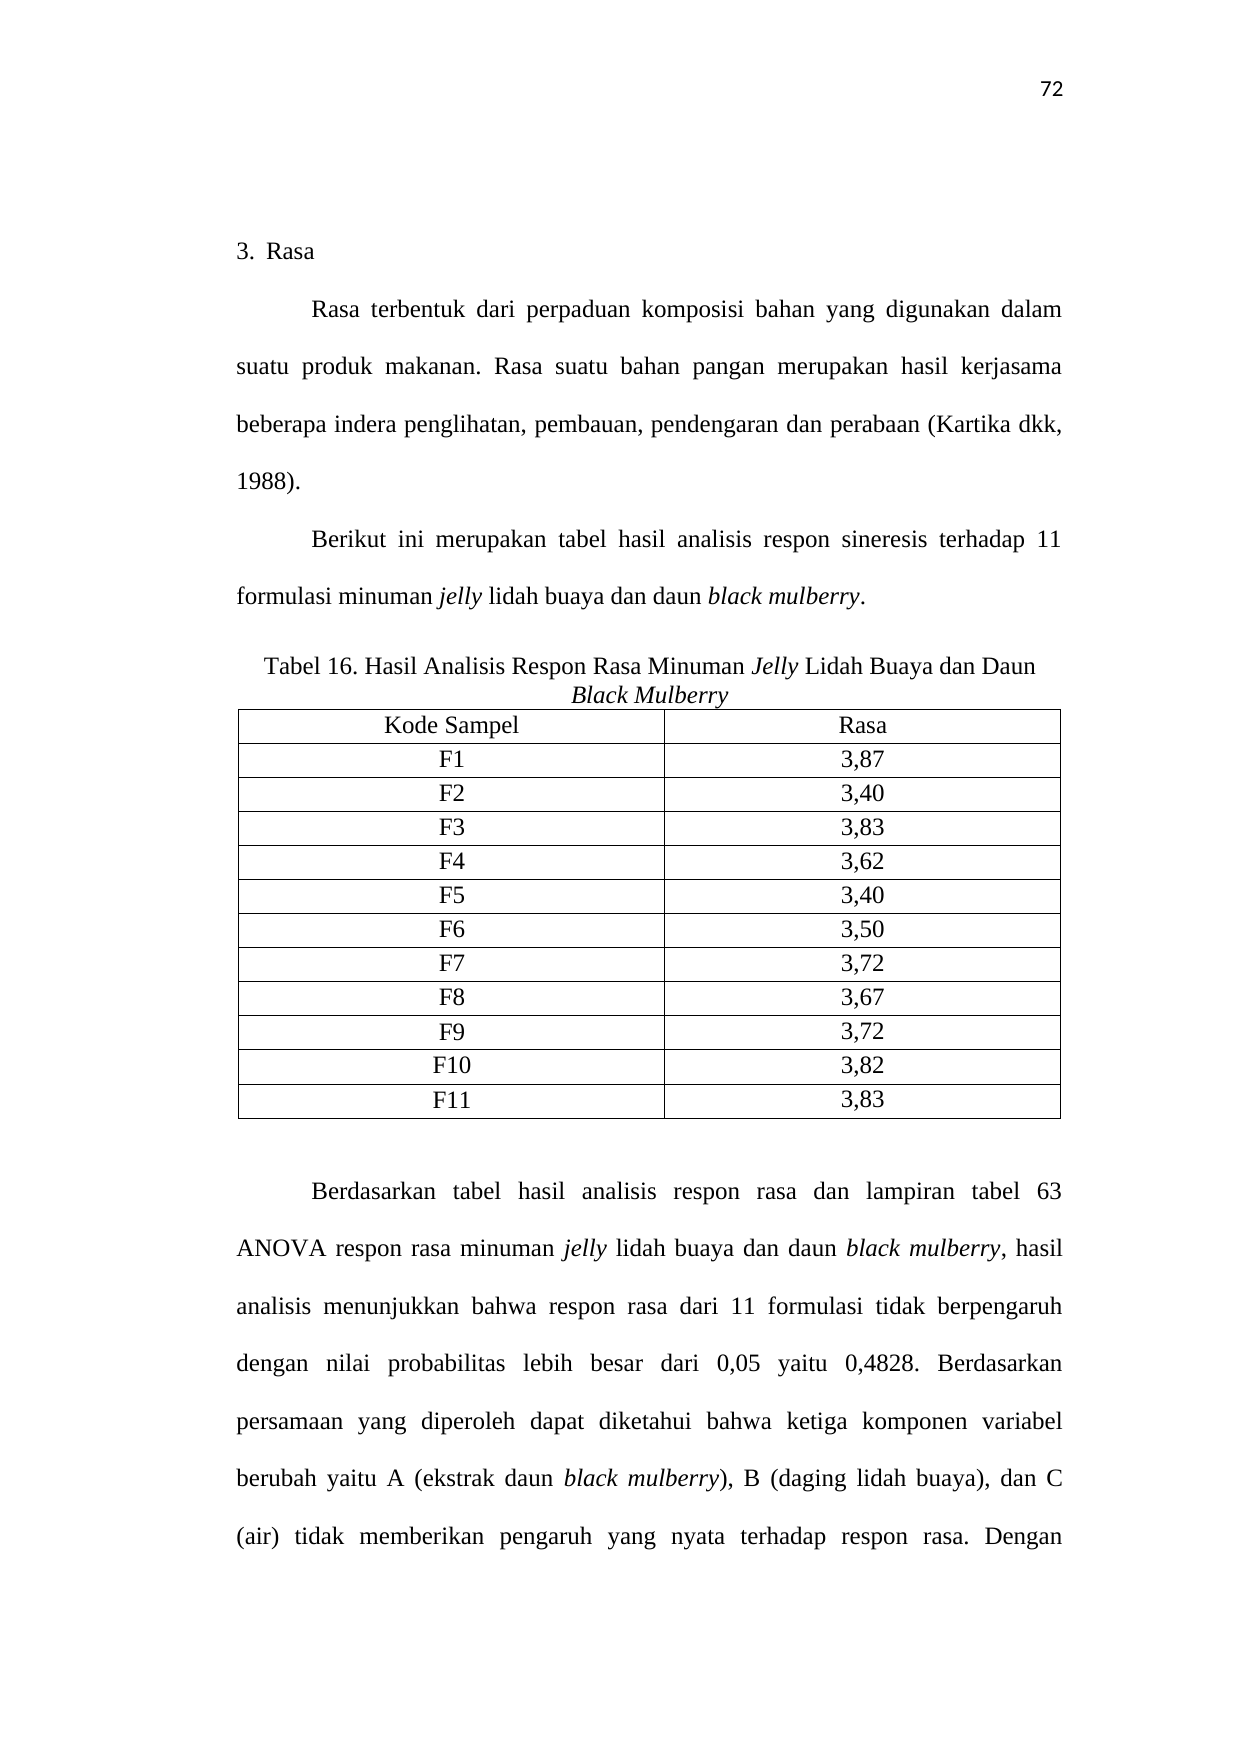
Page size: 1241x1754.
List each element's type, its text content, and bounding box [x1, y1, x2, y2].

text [236, 1176, 1063, 1550]
table_cell F3 [239, 812, 664, 845]
table_cell 3,40 [665, 778, 1060, 811]
table_cell F8 [239, 982, 664, 1015]
text Berikut ini merupakan tabel hasil analisis respon sineresis terhadap 11 formulasi minuman jelly lidah buaya dan daun black mulberry. [236, 524, 1063, 610]
table_cell 3,82 [665, 1050, 1060, 1083]
table_cell 3,83 [665, 1085, 1060, 1117]
table_cell 3,87 [665, 744, 1060, 777]
table_cell F10 [239, 1050, 664, 1083]
table_cell F1 [239, 744, 664, 777]
list Rasa [236, 236, 1063, 265]
text Tabel 16. Hasil Analisis Respon Rasa Minuman Jelly Lidah Buaya dan Daun Black Mulberry [236, 651, 1063, 709]
table_cell F4 [239, 846, 664, 879]
table_cell 3,40 [665, 880, 1060, 913]
table_cell F5 [239, 880, 664, 913]
table_cell F9 [239, 1016, 664, 1049]
table_cell F6 [239, 914, 664, 947]
table_cell 3,50 [665, 914, 1060, 947]
text Rasa terbentuk dari perpaduan komposisi bahan yang digunakan dalam suatu produk makanan. Rasa suatu bahan pangan merupakan hasil kerjasama beberapa indera penglihatan, pembauan, pendengaran dan perabaan (Kartika dkk, 1988). [236, 294, 1063, 495]
table_cell 3,72 [665, 1016, 1060, 1049]
table_cell F2 [239, 778, 664, 811]
table_cell 3,72 [665, 948, 1060, 981]
table_cell 3,67 [665, 982, 1060, 1015]
table_cell F11 [239, 1085, 664, 1117]
table_header Rasa [665, 710, 1060, 743]
table_cell F7 [239, 948, 664, 981]
table_cell 3,83 [665, 812, 1060, 845]
table_header Kode Sampel [239, 710, 664, 743]
table_cell 3,62 [665, 846, 1060, 879]
